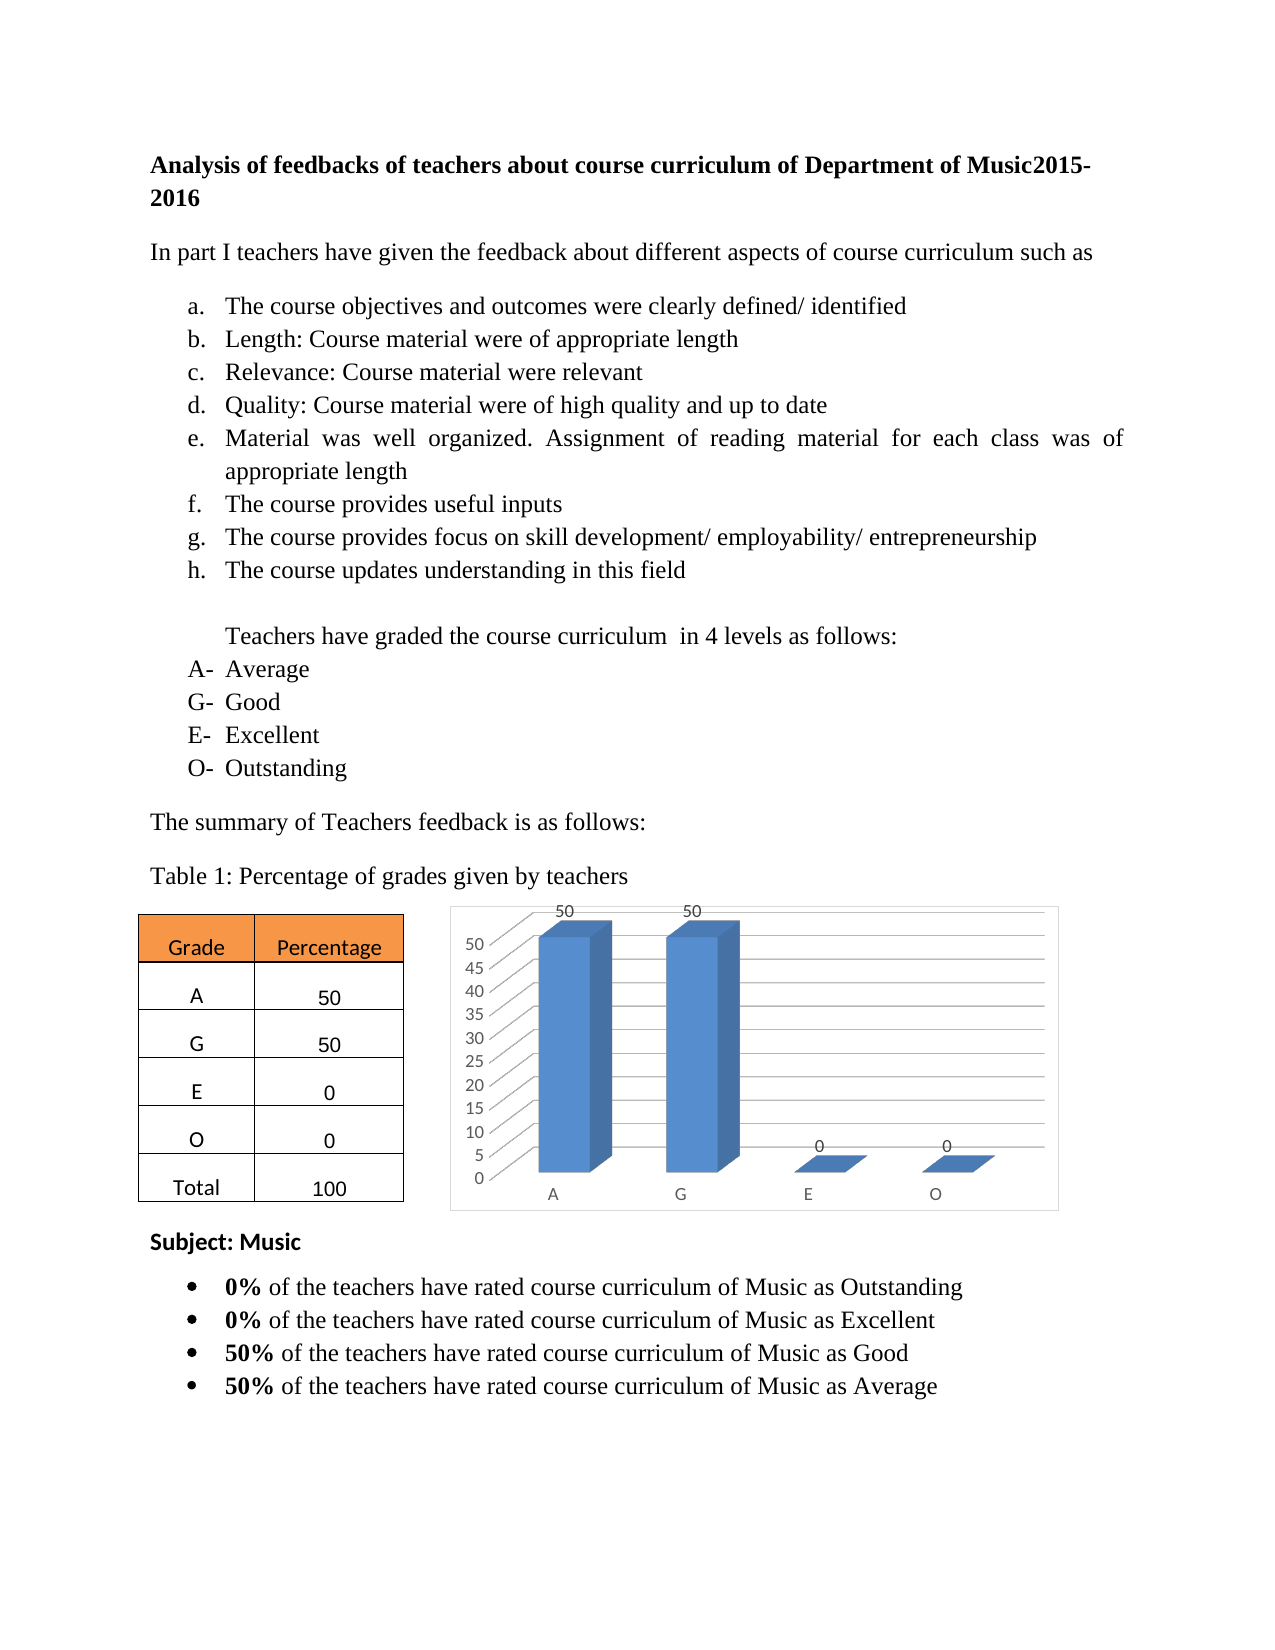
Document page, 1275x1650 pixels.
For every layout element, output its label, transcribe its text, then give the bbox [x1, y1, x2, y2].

text In part I teachers have given the feedback about different aspects of course curriculum such as [150, 237, 1125, 266]
list Teachers have graded the course curriculum in 4 levels as follows: [225, 621, 1125, 650]
table_cell A [139, 963, 254, 1009]
text Subject: Music [150, 1226, 1125, 1257]
list Length: Course material were of appropriate length [187, 324, 1125, 352]
list The course provides focus on skill development/ employability/ entrepreneurship [187, 522, 1125, 551]
table_cell Total [139, 1154, 254, 1201]
text Table 1: Percentage of grades given by teachers [150, 861, 1125, 889]
table_cell 50 [255, 963, 403, 1009]
table_header Grade [139, 915, 254, 961]
table_cell G [139, 1010, 254, 1057]
list Good [187, 687, 1125, 716]
list 50% of the teachers have rated course curriculum of Music as Good [187, 1338, 1125, 1367]
list 50% of the teachers have rated course curriculum of Music as Average [187, 1371, 1125, 1399]
list Relevance: Course material were relevant [187, 357, 1125, 386]
list Quality: Course material were of high quality and up to date [187, 390, 1125, 418]
list The course provides useful inputs [187, 489, 1125, 518]
table_cell 0 [255, 1058, 403, 1105]
list Average [187, 654, 1125, 683]
list Outstanding [187, 753, 1125, 782]
list The course objectives and outcomes were clearly defined/ identified [187, 291, 1125, 319]
table_header Percentage [255, 915, 403, 961]
list Excellent [187, 720, 1125, 749]
table_cell E [139, 1058, 254, 1105]
table_cell O [139, 1106, 254, 1153]
table_cell 0 [255, 1106, 403, 1153]
list The course updates understanding in this field [187, 555, 1125, 584]
text Analysis of feedbacks of teachers about course curriculum of Department of Music2015-2016 [150, 150, 1125, 212]
table_cell 50 [255, 1010, 403, 1057]
list 0% of the teachers have rated course curriculum of Music as Outstanding [187, 1272, 1125, 1301]
list 0% of the teachers have rated course curriculum of Music as Excellent [187, 1305, 1125, 1333]
list Material was well organized. Assignment of reading material for each class was of appropriate length [187, 423, 1125, 484]
table_cell 100 [255, 1154, 403, 1201]
text The summary of Teachers feedback is as follows: [150, 807, 1125, 836]
